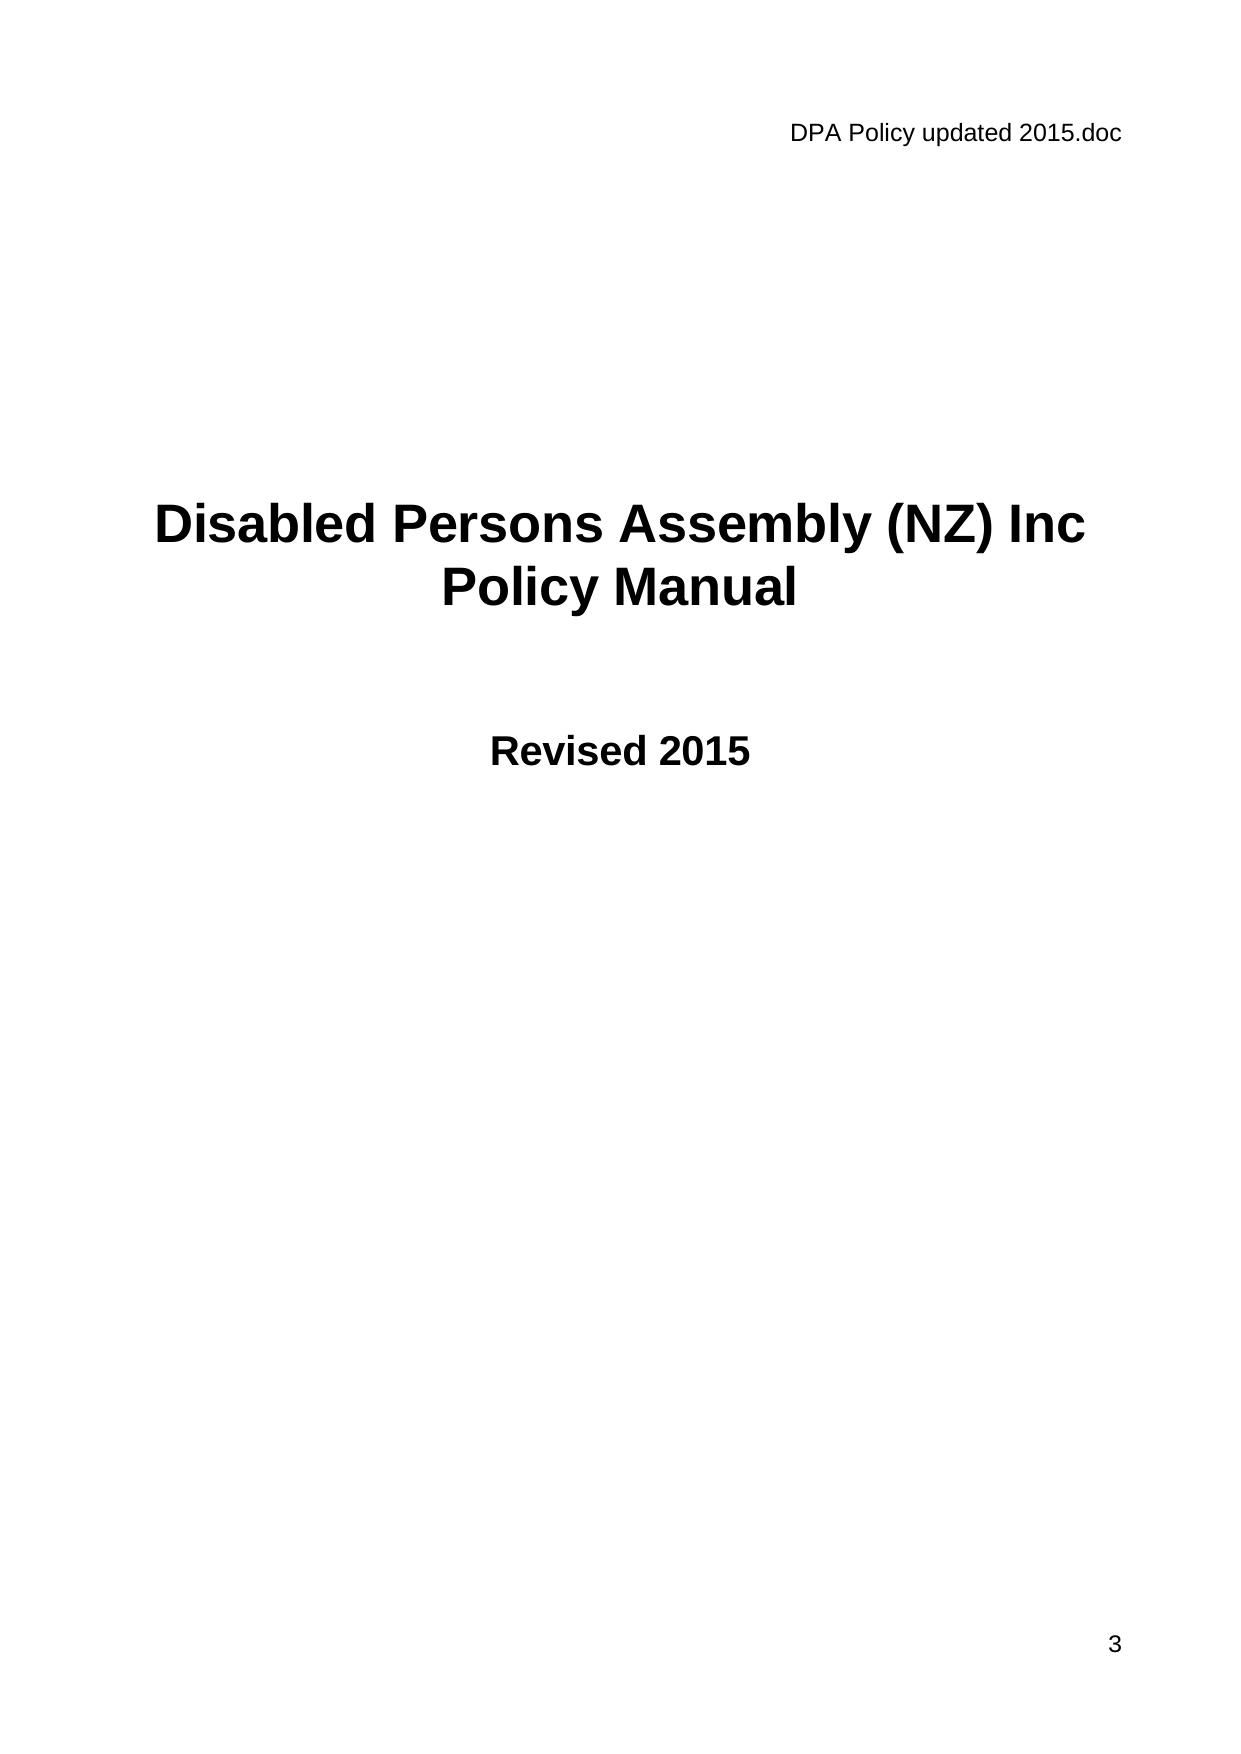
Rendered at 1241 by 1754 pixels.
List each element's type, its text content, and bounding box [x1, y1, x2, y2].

text Policy Manual [118, 554, 1122, 616]
text Revised 2015 [118, 727, 1122, 774]
text Disabled Persons Assembly (NZ) Inc [118, 492, 1122, 554]
